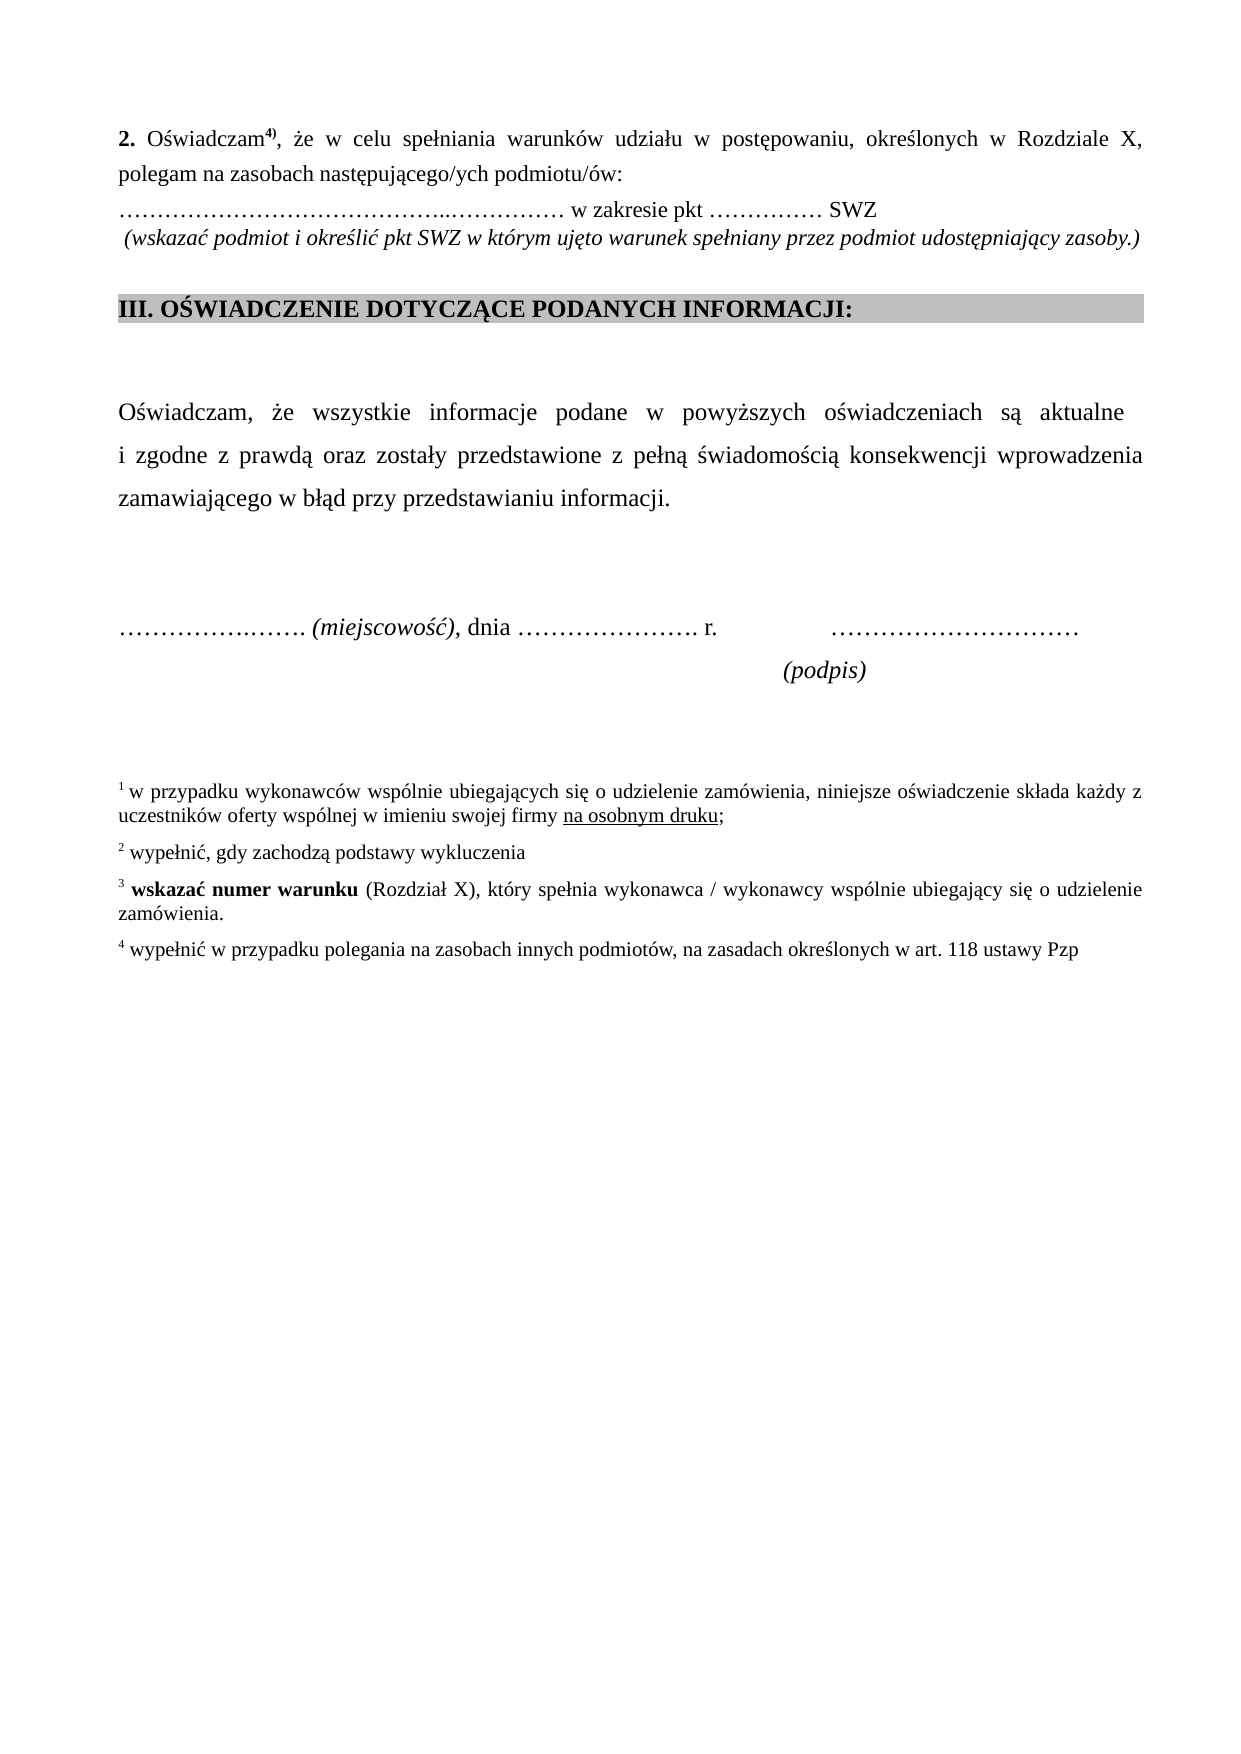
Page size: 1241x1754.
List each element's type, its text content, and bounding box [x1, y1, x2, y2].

text …………….……. (miejscowość), dnia …………………. r. ………………………… [118, 612, 1144, 641]
text ……………………………………..…………… w zakresie pkt …………… SWZ [118, 189, 1144, 224]
text (podpis) [708, 656, 1144, 684]
text Oświadczam, że wszystkie informacje podane w powyższych oświadczeniach są aktualne i zgodne z prawdą oraz zostały przedstawione z pełną świadomością konsekwencji wprowadzenia zamawiającego w błąd przy przedstawianiu informacji. [118, 397, 1144, 512]
text 3 wskazać numer warunku (Rozdział X), który spełnia wykonawca / wykonawcy wspólnie ubiegający się o udzielenie zamówienia. [118, 876, 1144, 924]
text 2. Oświadczam4), że w celu spełniania warunków udziału w postępowaniu, określonych w Rozdziale X, polegam na zasobach następującego/ych podmiotu/ów: [118, 118, 1144, 189]
text 4 wypełnić w przypadku polegania na zasobach innych podmiotów, na zasadach określonych w art. 118 ustawy Pzp [118, 937, 1144, 961]
list III. OŚWIADCZENIE DOTYCZĄCE PODANYCH INFORMACJI: [118, 294, 1144, 323]
text 2 wypełnić, gdy zachodzą podstawy wykluczenia [118, 840, 1144, 864]
text (wskazać podmiot i określić pkt SWZ w którym ujęto warunek spełniany przez podmiot udostępniający zasoby.) [118, 224, 1144, 251]
text 1 w przypadku wykonawców wspólnie ubiegających się o udzielenie zamówienia, niniejsze oświadczenie składa każdy z uczestników oferty wspólnej w imieniu swojej firmy na osobnym druku; [118, 779, 1144, 827]
